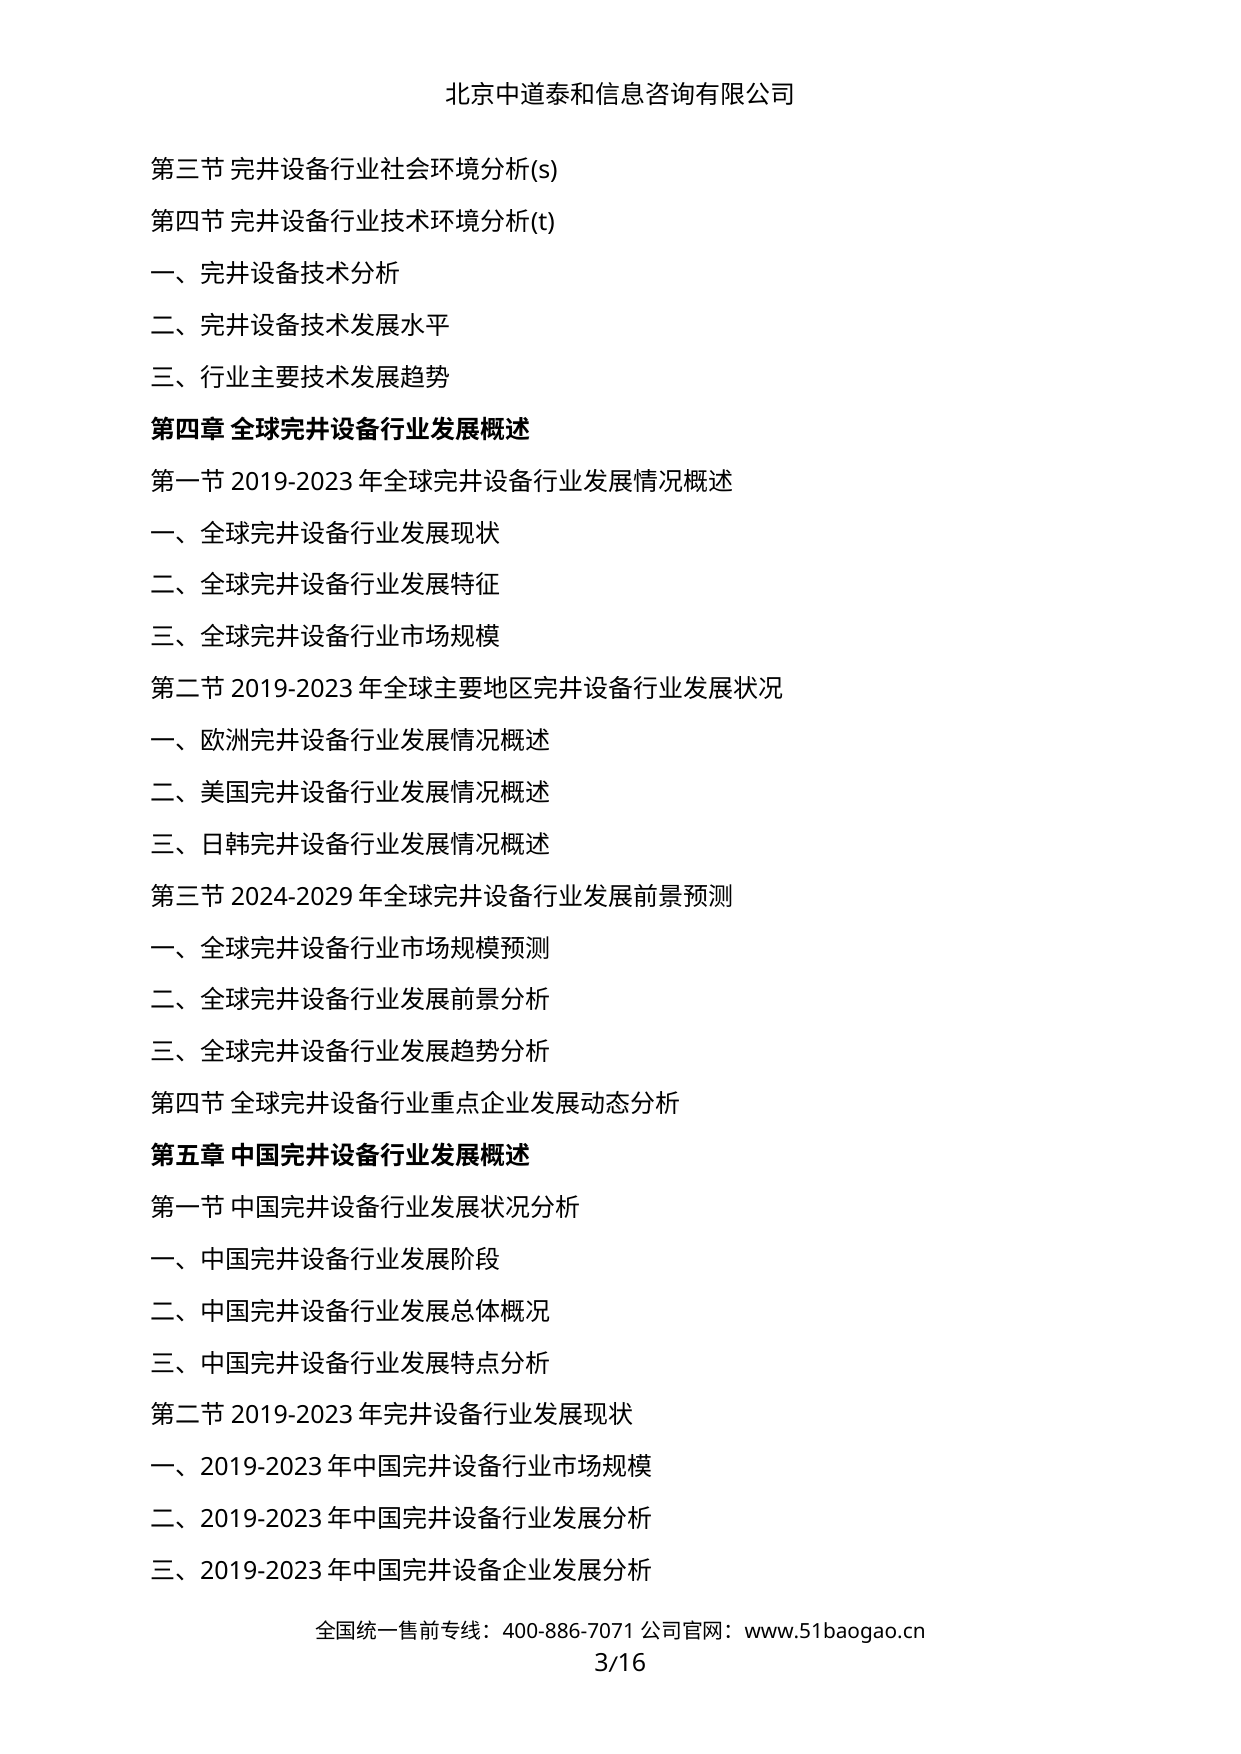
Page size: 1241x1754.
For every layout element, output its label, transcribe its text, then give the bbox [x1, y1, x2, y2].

text 二、全球完井设备行业发展前景分析 [150, 980, 1090, 1016]
text 一、欧洲完井设备行业发展情况概述 [150, 721, 1090, 757]
text 一、全球完井设备行业市场规模预测 [150, 928, 1090, 964]
text 三、中国完井设备行业发展特点分析 [150, 1343, 1090, 1379]
text 第一节 中国完井设备行业发展状况分析 [150, 1187, 1090, 1224]
text 一、中国完井设备行业发展阶段 [150, 1239, 1090, 1276]
text 一、2019-2023年中国完井设备行业市场规模 [150, 1447, 1090, 1483]
text 第四节 全球完井设备行业重点企业发展动态分析 [150, 1084, 1090, 1120]
text 三、日韩完井设备行业发展情况概述 [150, 824, 1090, 861]
text 二、2019-2023年中国完井设备行业发展分析 [150, 1499, 1090, 1535]
text 第二节 2019-2023年全球主要地区完井设备行业发展状况 [150, 669, 1090, 705]
text 第三节 2024-2029年全球完井设备行业发展前景预测 [150, 876, 1090, 912]
text 二、美国完井设备行业发展情况概述 [150, 772, 1090, 809]
text 二、完井设备技术发展水平 [150, 306, 1090, 342]
text 三、行业主要技术发展趋势 [150, 357, 1090, 394]
text 二、全球完井设备行业发展特征 [150, 565, 1090, 601]
text 一、完井设备技术分析 [150, 254, 1090, 290]
text 第四章 全球完井设备行业发展概述 [150, 409, 1090, 446]
text 第二节 2019-2023年完井设备行业发展现状 [150, 1395, 1090, 1431]
text 第四节 完井设备行业技术环境分析(t) [150, 202, 1090, 238]
text 二、中国完井设备行业发展总体概况 [150, 1291, 1090, 1327]
text 第五章 中国完井设备行业发展概述 [150, 1136, 1090, 1172]
text 一、全球完井设备行业发展现状 [150, 513, 1090, 549]
text 三、全球完井设备行业发展趋势分析 [150, 1032, 1090, 1068]
text 第一节 2019-2023年全球完井设备行业发展情况概述 [150, 461, 1090, 497]
text 三、2019-2023年中国完井设备企业发展分析 [150, 1551, 1090, 1587]
text 三、全球完井设备行业市场规模 [150, 617, 1090, 653]
text 第三节 完井设备行业社会环境分析(s) [150, 150, 1090, 186]
